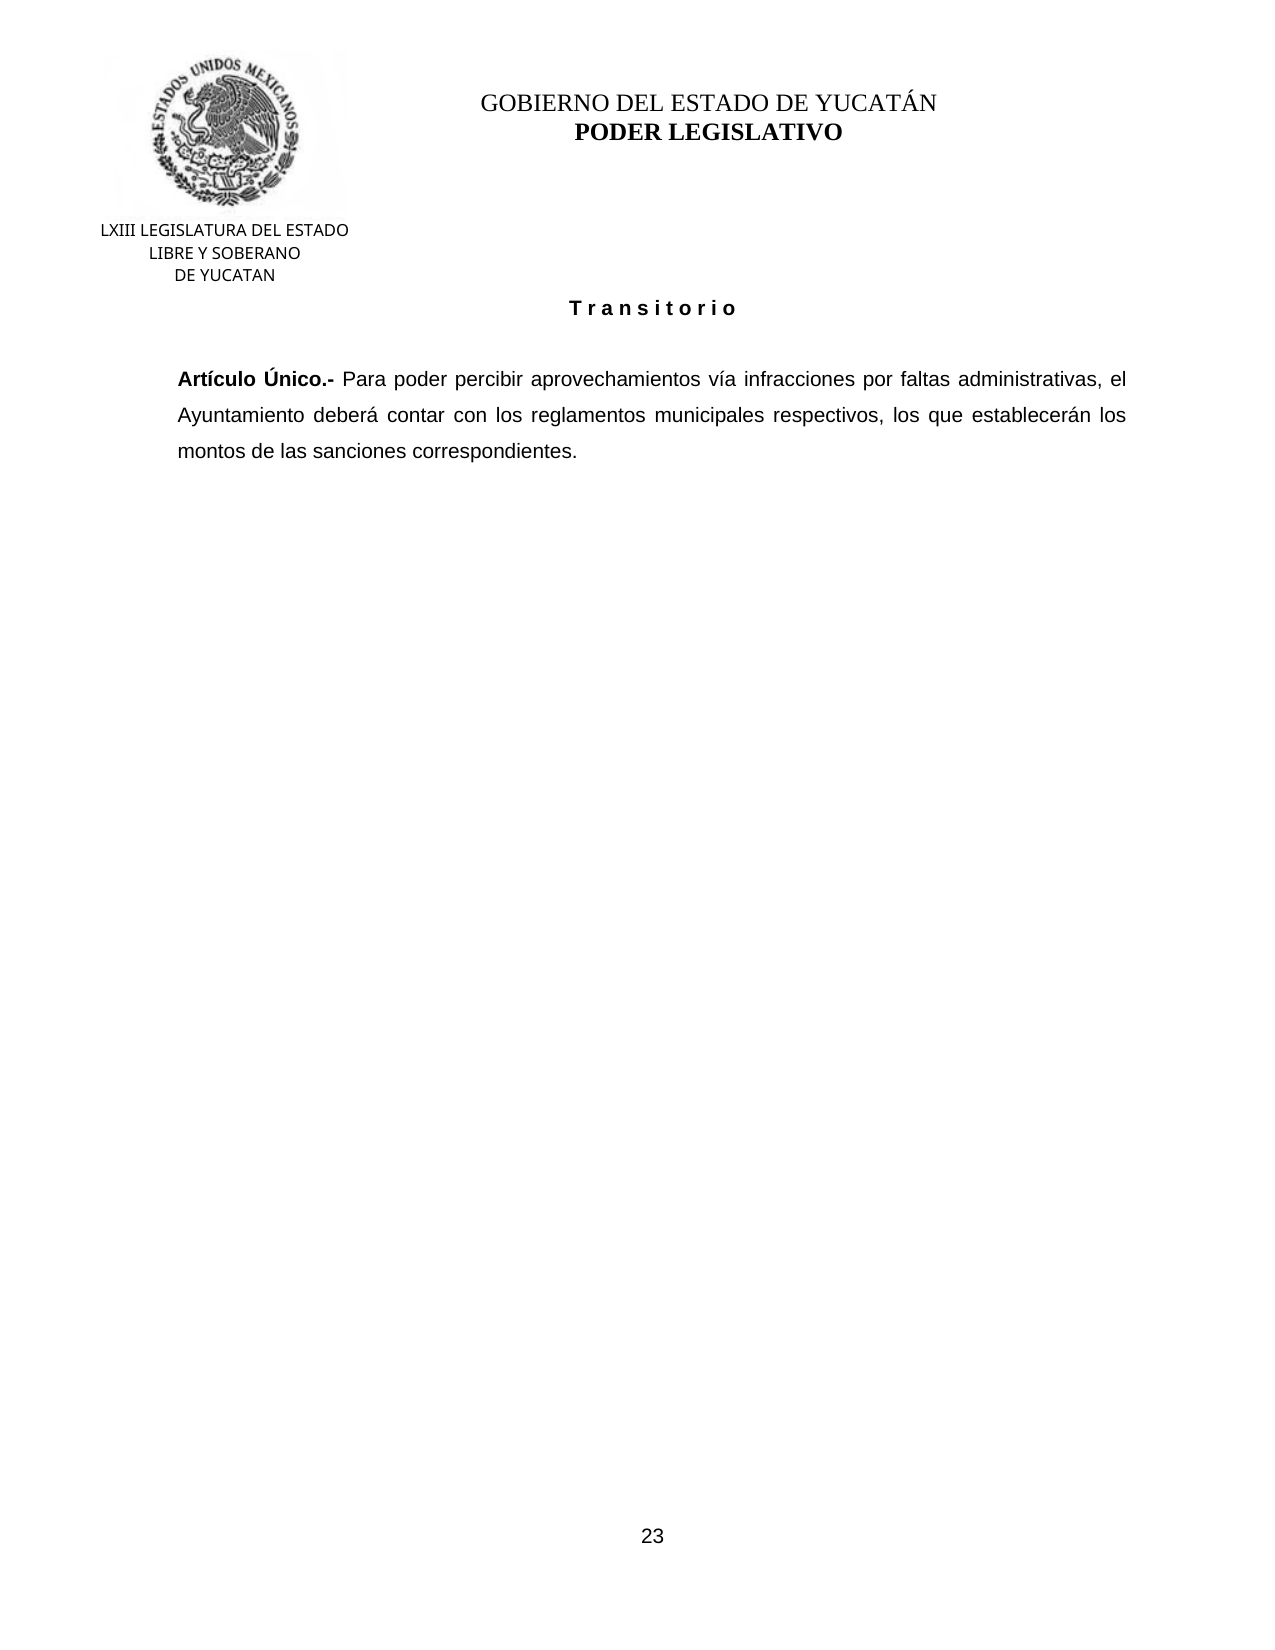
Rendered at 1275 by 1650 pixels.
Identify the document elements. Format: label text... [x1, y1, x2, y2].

picture [105, 50, 349, 221]
text T r a n s i t o r i o [177, 295, 1127, 319]
text Artículo Único.- Para poder percibir aprovechamientos vía infracciones por faltas administrativas, el Ayuntamiento deberá contar con los reglamentos municipales respectivos, los que establecerán los montos de las sanciones correspondientes. [177, 367, 1127, 463]
